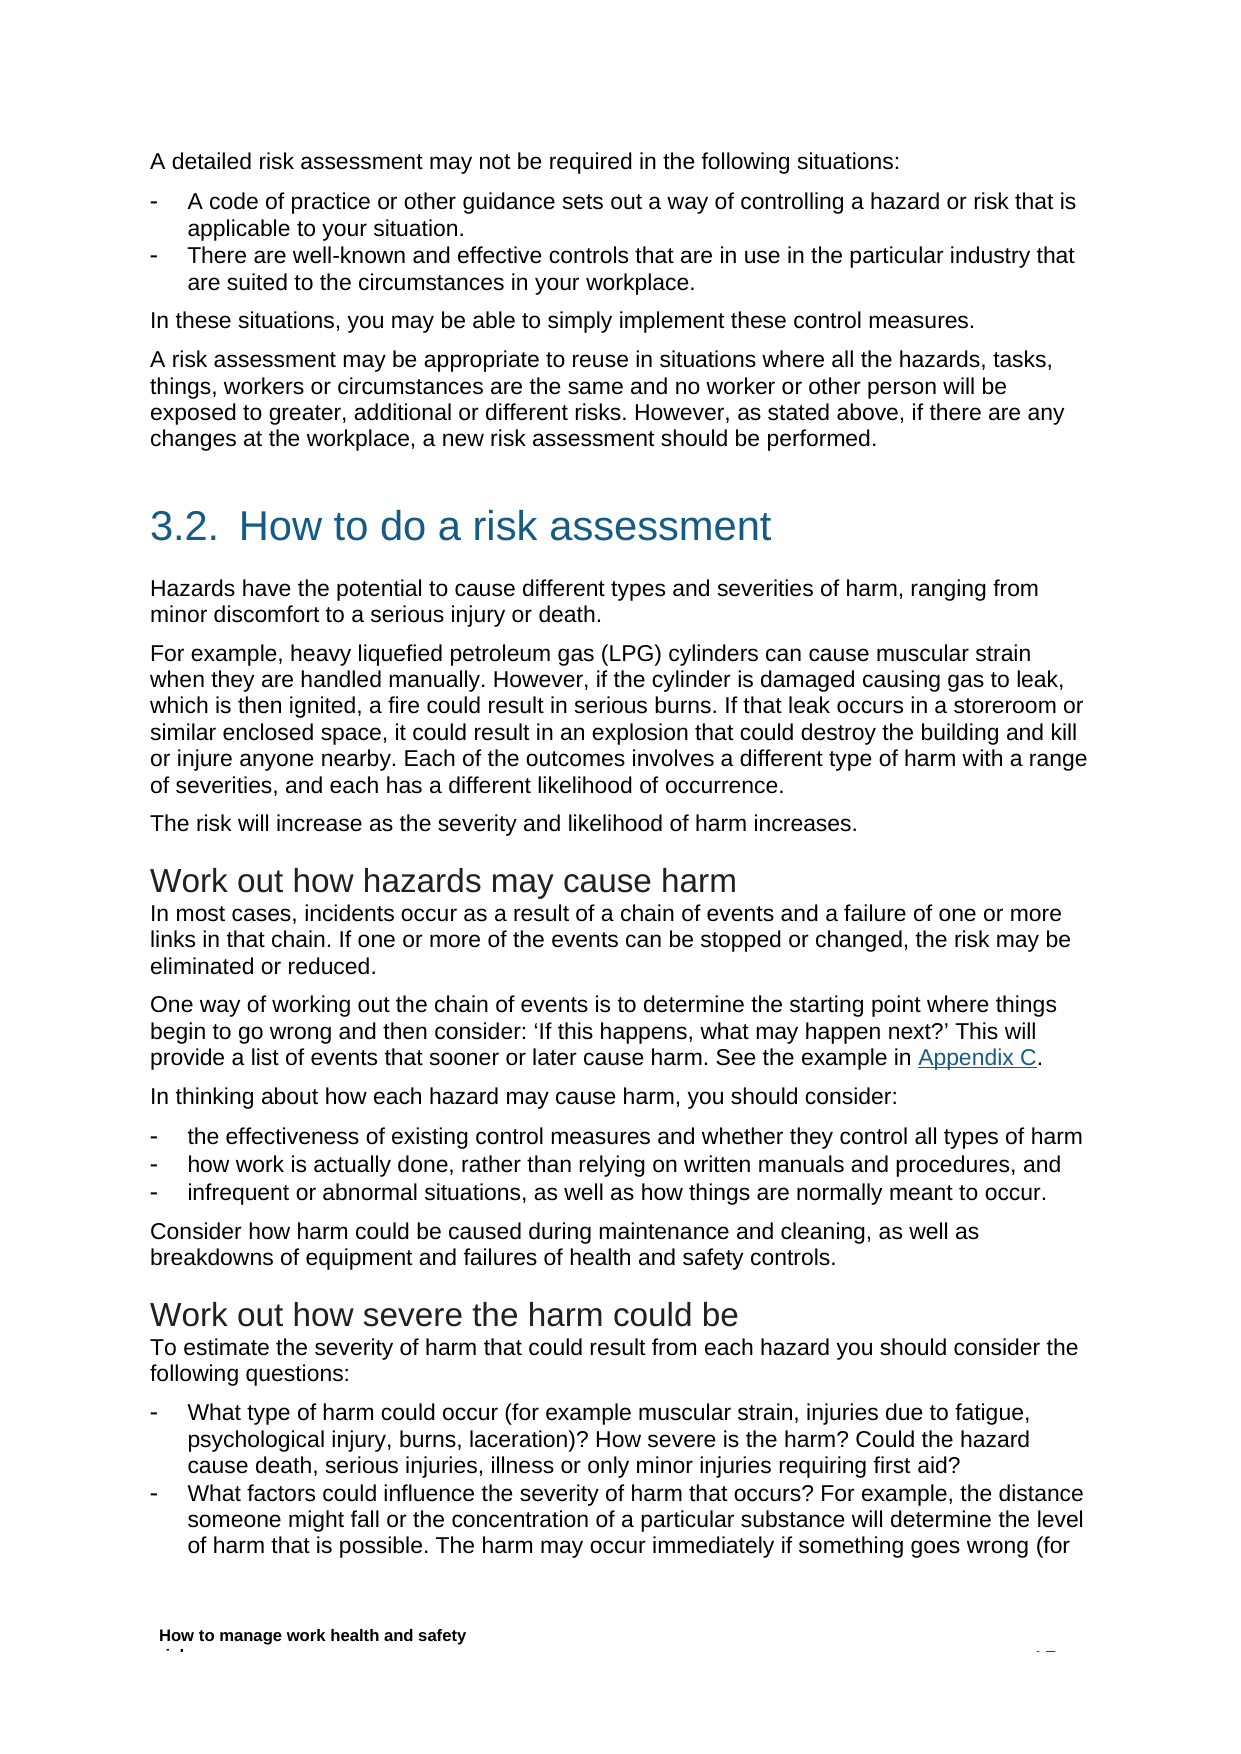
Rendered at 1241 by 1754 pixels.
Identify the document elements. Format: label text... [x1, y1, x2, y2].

subtitle Work out how severe the harm could be [150, 1295, 1103, 1334]
list how work is actually done, rather than relying on written manuals and procedures, and [150, 1150, 1103, 1178]
text For example, heavy liquefied petroleum gas (LPG) cylinders can cause muscular strain when they are handled manually. However, if the cylinder is damaged causing gas to leak, which is then ignited, a fire could result in serious burns. If that leak occurs in a storeroom or similar enclosed space, it could result in an explosion that could destroy the building and kill or injure anyone nearby. Each of the outcomes involves a different type of harm with a range of severities, and each has a different likelihood of occurrence. [150, 640, 1088, 798]
text A risk assessment may be appropriate to reuse in situations where all the hazards, tasks, things, workers or circumstances are the same and no worker or other person will be exposed to greater, additional or different risks. However, as stated above, if there are any changes at the workplace, a new risk assessment should be performed. [150, 346, 1066, 452]
text In most cases, incidents occur as a result of a chain of events and a failure of one or more links in that chain. If one or more of the events can be stopped or changed, the risk may be eliminated or reduced. [150, 900, 1073, 979]
text The risk will increase as the severity and likelihood of harm increases. [150, 810, 1103, 837]
list What factors could influence the severity of harm that occurs? For example, the distance someone might fall or the concentration of a particular substance will determine the level of harm that is possible. The harm may occur immediately if something goes wrong (for [150, 1480, 1084, 1559]
text In thinking about how each hazard may cause harm, you should consider: [150, 1083, 1103, 1109]
text One way of working out the chain of events is to determine the starting point where things begin to go wrong and then consider: ‘If this happens, what may happen next?’ This will provide a list of events that sooner or later cause harm. See the example in Appendix C. [150, 991, 1059, 1070]
subtitle Work out how hazards may cause harm [150, 861, 1103, 900]
list What type of harm could occur (for example muscular strain, injuries due to fatigue, psychological injury, burns, laceration)? How severe is the harm? Could the hazard cause death, serious injuries, illness or only minor injuries requiring first aid? [150, 1399, 1031, 1478]
text In these situations, you may be able to simply implement these control measures. [150, 307, 1103, 334]
list the effectiveness of existing control measures and whether they control all types of harm [150, 1122, 1103, 1150]
text A detailed risk assessment may not be required in the following situations: [150, 148, 1103, 174]
list A code of practice or other guidance sets out a way of controlling a hazard or risk that is applicable to your situation. [150, 189, 1077, 241]
text Consider how harm could be caused during maintenance and cleaning, as well as breakdowns of equipment and failures of health and safety controls. [150, 1218, 981, 1271]
subtitle How to do a risk assessment [150, 502, 1103, 549]
text Hazards have the potential to cause different types and severities of harm, ranging from minor discomfort to a serious injury or death. [150, 574, 1041, 627]
text To estimate the severity of harm that could result from each hazard you should consider the following questions: [150, 1334, 1080, 1387]
list infrequent or abnormal situations, as well as how things are normally meant to occur. [150, 1178, 1103, 1206]
list There are well-known and effective controls that are in use in the particular industry that are suited to the circumstances in your workplace. [150, 243, 1075, 295]
